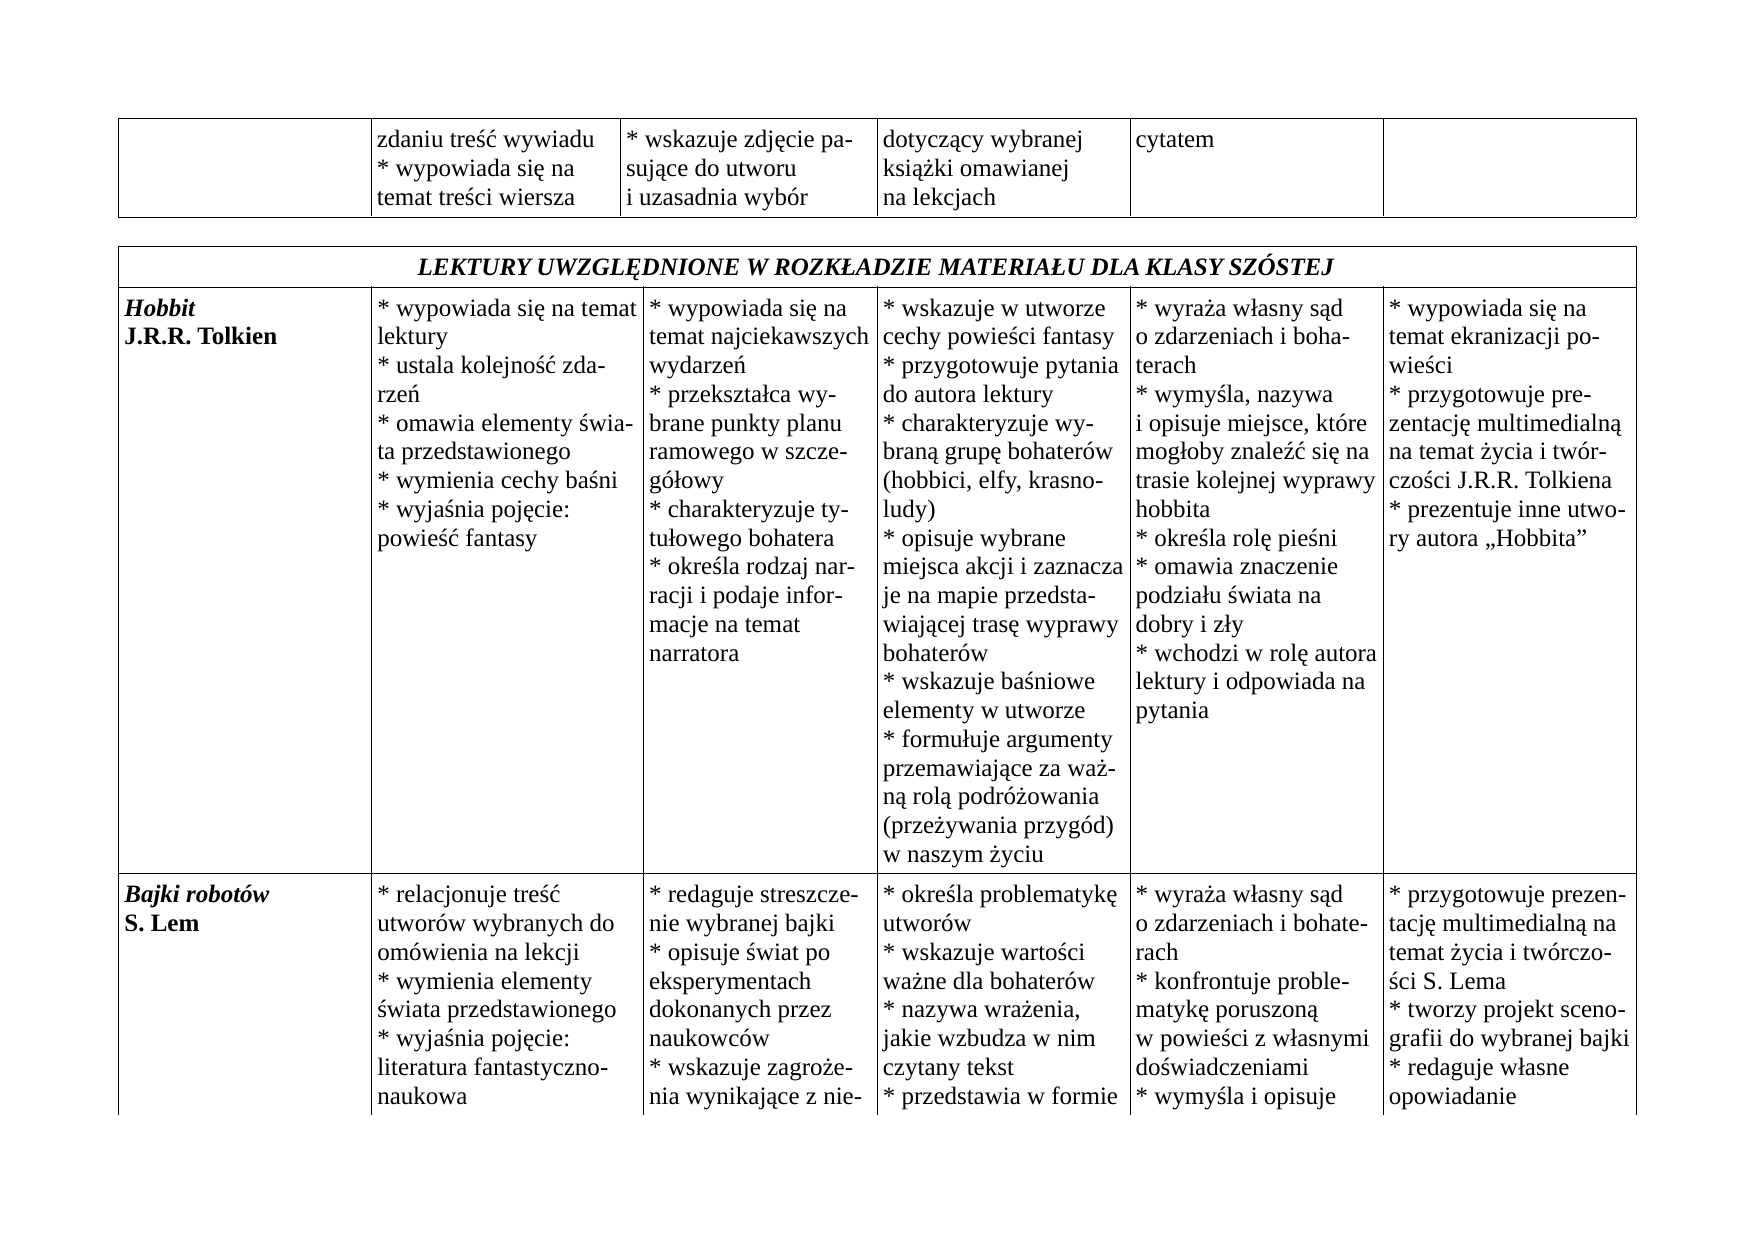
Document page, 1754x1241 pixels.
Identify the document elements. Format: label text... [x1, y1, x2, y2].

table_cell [372, 119, 620, 216]
table_cell * wyraża własny sąd o zdarzeniach i bohaterach * wymyśla, nazywa i opisuje miejsce, które mogłoby znaleźć się na trasie kolejnej wyprawy hobbita * określa rolę pieśni * omawia znaczenie podziału świata na dobry i zły * wchodzi w rolę autora lektury i odpowiada na pytania [1131, 288, 1383, 873]
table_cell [119, 874, 371, 1115]
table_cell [1384, 874, 1636, 1115]
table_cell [644, 874, 877, 1115]
table_cell * wypowiada się na temat lektury * ustala kolejność zdarzeń * omawia elementy świata przedstawionego * wymienia cechy baśni * wyjaśnia pojęcie: powieść fantasy [372, 288, 643, 873]
table_cell * wypowiada się na temat ekranizacji powieści * przygotowuje prezentację multimedialną na temat życia i twórczości J.R.R. Tolkiena * prezentuje inne utwory autora „Hobbita” [1384, 288, 1636, 873]
table_cell Hobbit J.R.R. Tolkien [119, 288, 371, 873]
table_cell [1384, 119, 1636, 216]
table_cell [621, 119, 877, 216]
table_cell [119, 119, 371, 216]
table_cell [372, 874, 643, 1115]
table_cell * wypowiada się na temat najciekawszych wydarzeń * przekształca wybrane punkty planu ramowego w szczegółowy * charakteryzuje tytułowego bohatera * określa rodzaj narracji i podaje informacje na temat narratora [644, 288, 877, 873]
table_cell * wskazuje w utworze cechy powieści fantasy * przygotowuje pytania do autora lektury * charakteryzuje wybraną grupę bohaterów (hobbici, elfy, krasnoludy) * opisuje wybrane miejsca akcji i zaznacza je na mapie przedstawiającej trasę wyprawy bohaterów * wskazuje baśniowe elementy w utworze * formułuje argumenty przemawiające za ważną rolą podróżowania (przeżywania przygód) w naszym życiu [878, 288, 1130, 873]
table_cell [1131, 119, 1383, 216]
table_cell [878, 119, 1130, 216]
table_header LEKTURY UWZGLĘDNIONE W ROZKŁADZIE MATERIAŁU DLA KLASY SZÓSTEJ [119, 247, 1636, 286]
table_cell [878, 874, 1130, 1115]
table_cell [1131, 874, 1383, 1115]
